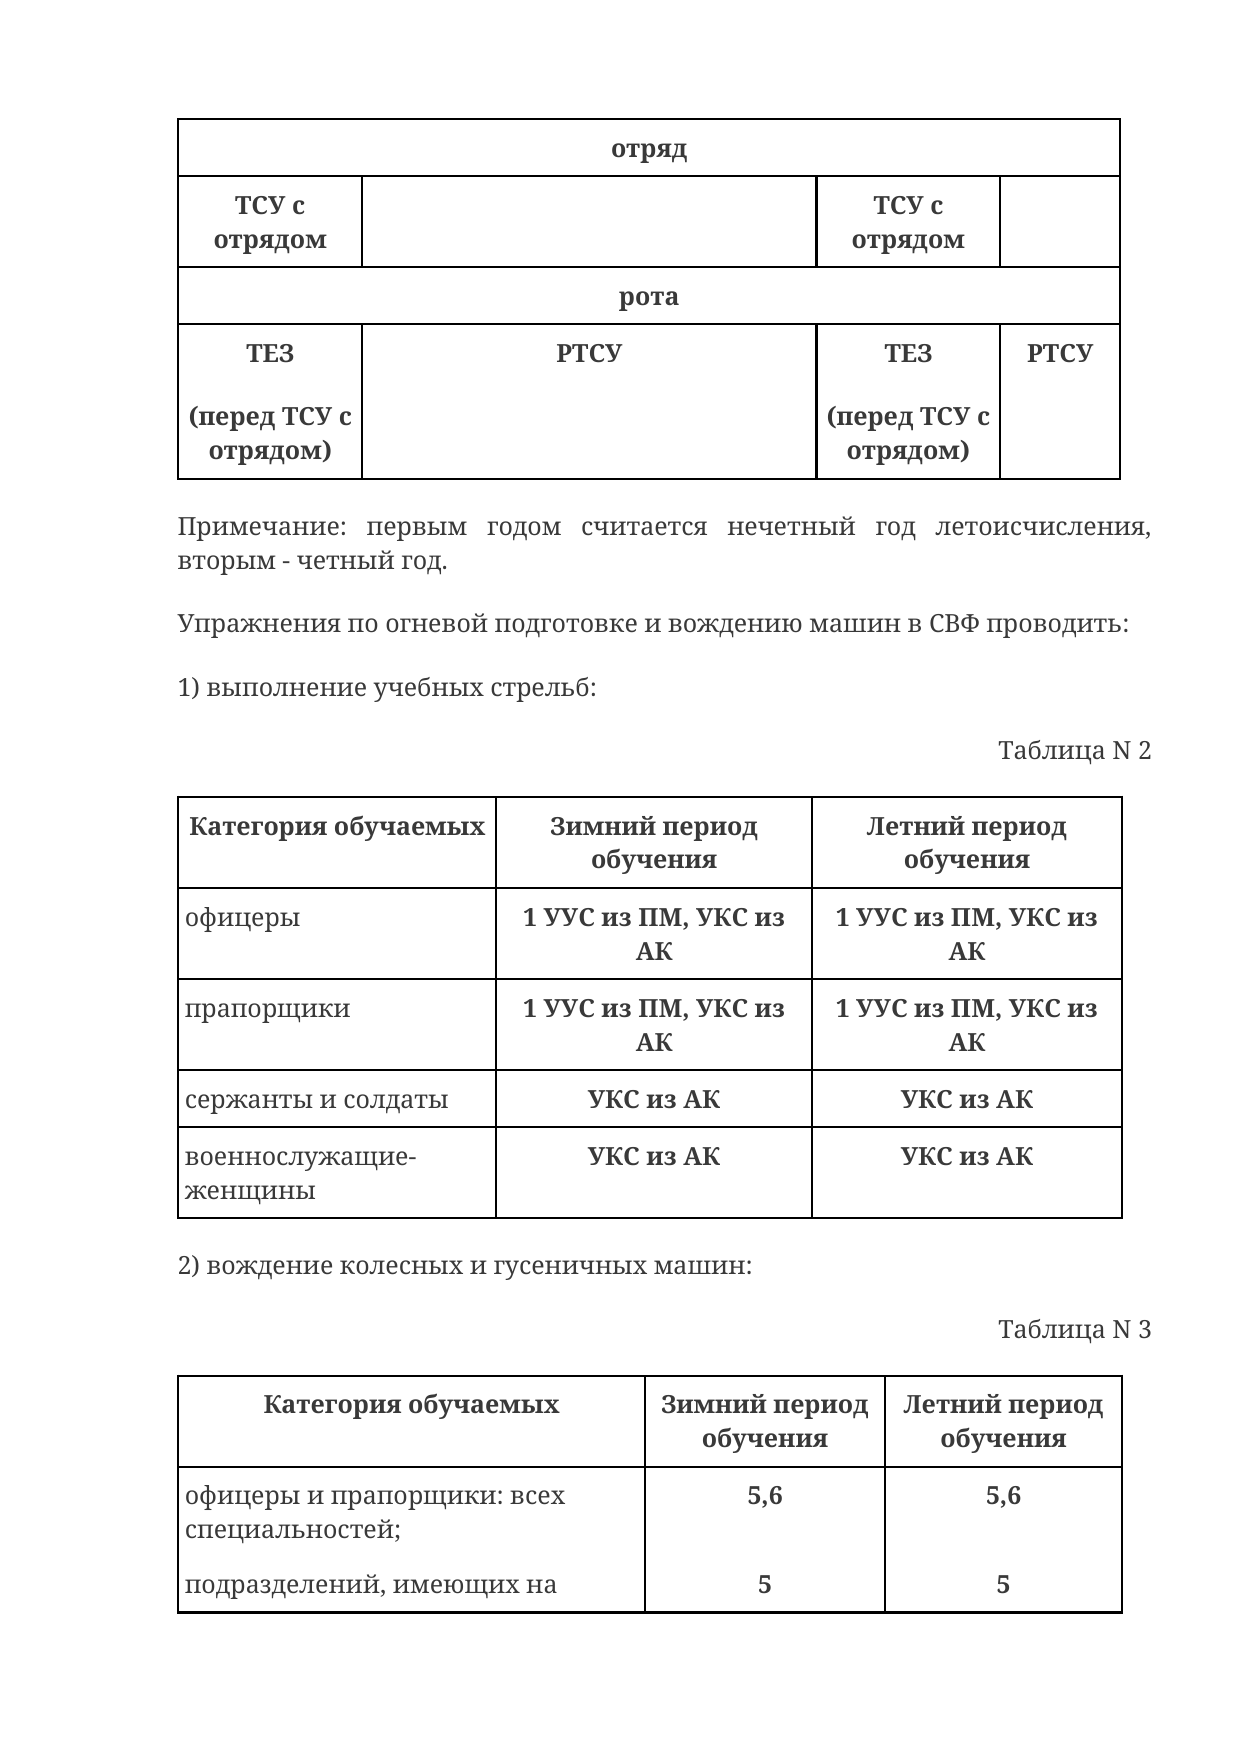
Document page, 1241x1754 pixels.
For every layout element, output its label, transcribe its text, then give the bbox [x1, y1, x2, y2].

table_cell отряд [179, 120, 1119, 175]
table_cell 5 [886, 1557, 1121, 1611]
table_cell офицеры и прапорщики: всех специальностей; [179, 1468, 644, 1557]
table_cell сержанты и солдаты [179, 1071, 495, 1126]
table_cell РТСУ [1001, 325, 1119, 477]
text 2) вождение колесных и гусеничных машин: [177, 1248, 1152, 1282]
table_cell 1 УУС из ПМ, УКС из АК [497, 889, 811, 978]
table_header Летний период обучения [813, 798, 1121, 887]
table_cell ТЕЗ (перед ТСУ с отрядом) [179, 325, 361, 477]
table_cell 1 УУС из ПМ, УКС из АК [813, 980, 1121, 1069]
table_header Категория обучаемых [179, 798, 495, 887]
table_cell ТСУ с отрядом [179, 177, 361, 266]
table_cell 5 [646, 1557, 884, 1611]
text 1) выполнение учебных стрельб: [177, 669, 1152, 703]
text Таблица N 3 [177, 1311, 1152, 1345]
table_header Летний период обучения [886, 1377, 1121, 1466]
table_cell 5,6 [886, 1468, 1121, 1557]
table_cell 1 УУС из ПМ, УКС из АК [813, 889, 1121, 978]
table_cell РТСУ [363, 325, 815, 477]
table_cell военнослужащие-женщины [179, 1128, 495, 1217]
table_header Зимний период обучения [497, 798, 811, 887]
table_cell прапорщики [179, 980, 495, 1069]
table_cell УКС из АК [497, 1128, 811, 1217]
table_cell офицеры [179, 889, 495, 978]
table_cell 1 УУС из ПМ, УКС из АК [497, 980, 811, 1069]
table_cell ТСУ с отрядом [818, 177, 999, 266]
table_cell [1001, 177, 1119, 266]
text Таблица N 2 [177, 732, 1152, 766]
table_header Категория обучаемых [179, 1377, 644, 1466]
table_cell УКС из АК [813, 1128, 1121, 1217]
table_cell УКС из АК [497, 1071, 811, 1126]
table_cell ТЕЗ (перед ТСУ с отрядом) [818, 325, 999, 477]
table_cell 5,6 [646, 1468, 884, 1557]
table_cell [363, 177, 815, 266]
table_cell рота [179, 268, 1119, 323]
text Упражнения по огневой подготовке и вождению машин в СВФ проводить: [177, 606, 1152, 640]
text Примечание: первым годом считается нечетный год летоисчисления, вторым - четный год. [177, 509, 1152, 577]
table_header Зимний период обучения [646, 1377, 884, 1466]
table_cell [179, 1557, 644, 1611]
table_cell УКС из АК [813, 1071, 1121, 1126]
